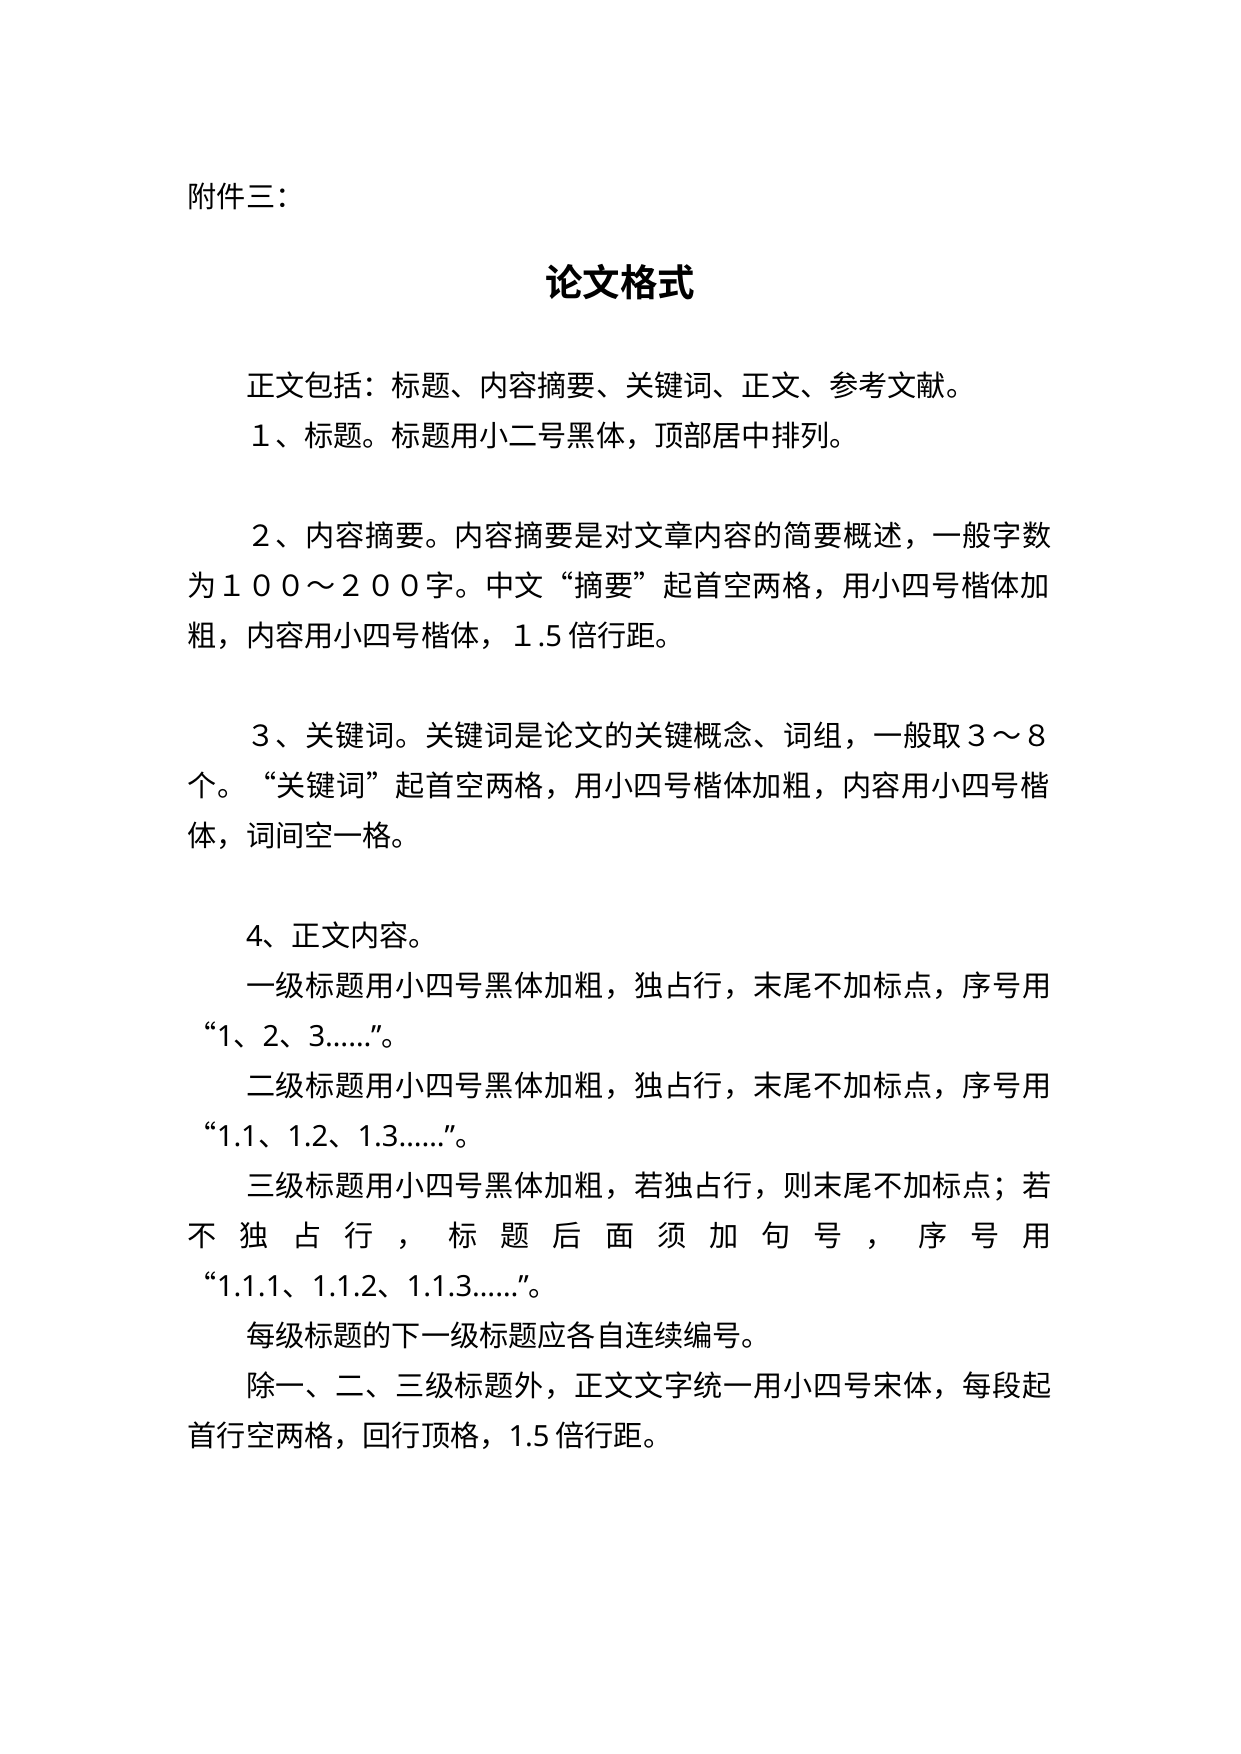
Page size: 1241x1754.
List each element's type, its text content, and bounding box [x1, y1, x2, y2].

text 附件三： [187, 162, 1053, 227]
text 一级标题用小四号黑体加粗，独占行，末尾不加标点，序号用“1、2、3……”。 [187, 956, 1053, 1056]
text １、标题。标题用小二号黑体，顶部居中排列。 [187, 406, 1053, 456]
text 每级标题的下一级标题应各自连续编号。 [187, 1306, 1053, 1356]
text ２、内容摘要。内容摘要是对文章内容的简要概述，一般字数为１００～２００字。中文“摘要”起首空两格，用小四号楷体加粗，内容用小四号楷体，１.5倍行距。 [187, 506, 1053, 656]
text 三级标题用小四号黑体加粗，若独占行，则末尾不加标点；若不独占行，标题后面须加句号，序号用“1.1.1、1.1.2、1.1.3……”。 [187, 1156, 1053, 1306]
text 论文格式 [187, 256, 1053, 306]
text 二级标题用小四号黑体加粗，独占行，末尾不加标点，序号用“1.1、1.2、1.3……”。 [187, 1056, 1053, 1156]
text 4、正文内容。 [187, 906, 1053, 956]
text 正文包括：标题、内容摘要、关键词、正文、参考文献。 [187, 356, 1053, 406]
text 除一、二、三级标题外，正文文字统一用小四号宋体，每段起首行空两格，回行顶格，1.5倍行距。 [187, 1356, 1053, 1456]
text ３、关键词。关键词是论文的关键概念、词组，一般取３～８个。“关键词”起首空两格，用小四号楷体加粗，内容用小四号楷体，词间空一格。 [187, 706, 1053, 856]
